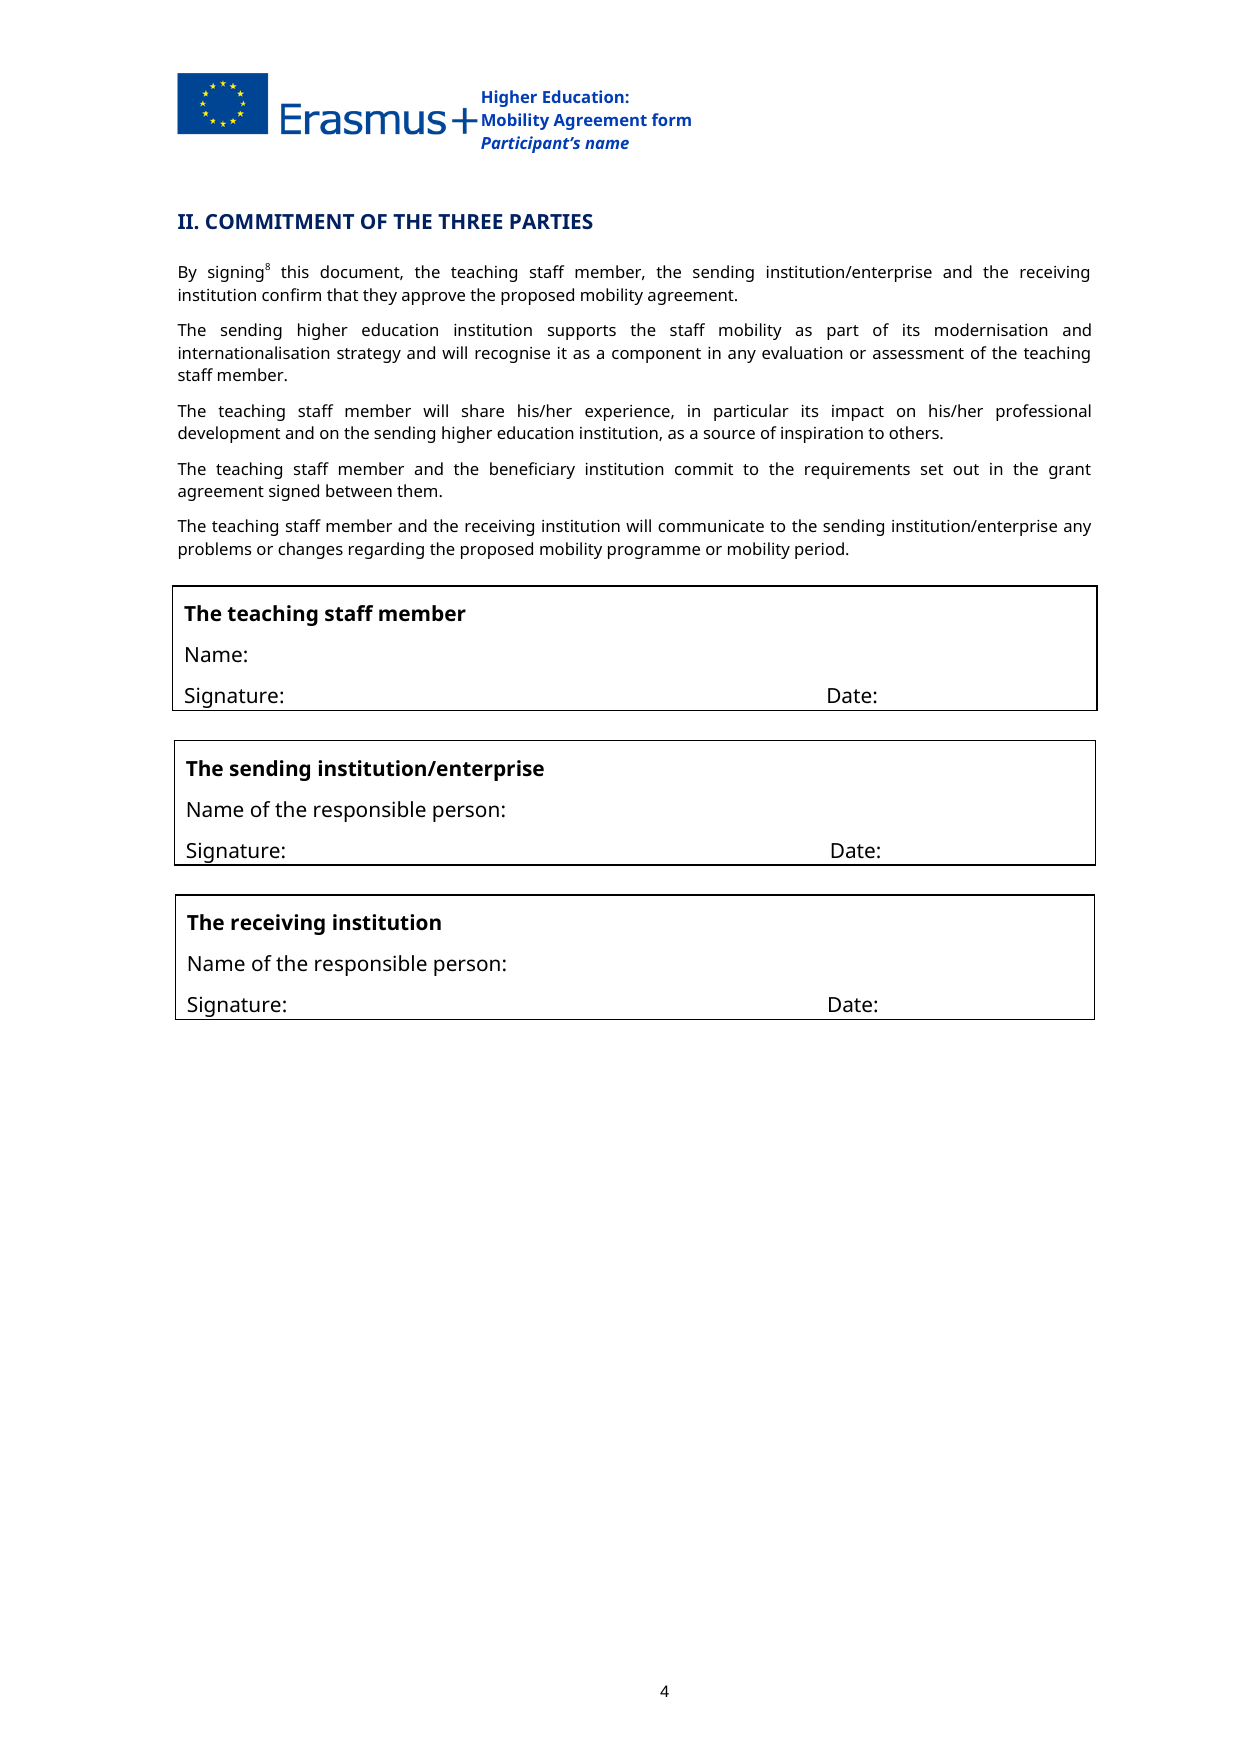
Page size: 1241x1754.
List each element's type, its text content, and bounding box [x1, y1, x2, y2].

text By signing this document, the teaching staff member, the sending institution/enterprise and the receiving institution confirm that they approve the proposed mobility agreement. [177, 261, 1092, 306]
text The sending higher education institution supports the staff mobility as part of its modernisation and internationalisation strategy and will recognise it as a component in any evaluation or assessment of the teaching staff member. [177, 318, 1092, 387]
table_header The receiving institution Name of the responsible person: Signature: Date: [176, 896, 1094, 1018]
text II. COMMITMENT OF THE THREE PARTIES [177, 179, 1092, 236]
text The teaching staff member and the receiving institution will communicate to the sending institution/enterprise any problems or changes regarding the proposed mobility programme or mobility period. [177, 515, 1092, 560]
picture [177, 73, 478, 135]
table_header The sending institution/enterprise Name of the responsible person: Signature: Date: [175, 741, 1095, 864]
table_header The teaching staff member Name: Signature: Date: [173, 587, 1096, 710]
text The teaching staff member and the beneficiary institution commit to the requirements set out in the grant agreement signed between them. [177, 457, 1092, 502]
text The teaching staff member will share his/her experience, in particular its impact on his/her professional development and on the sending higher education institution, as a source of inspiration to others. [177, 399, 1092, 444]
